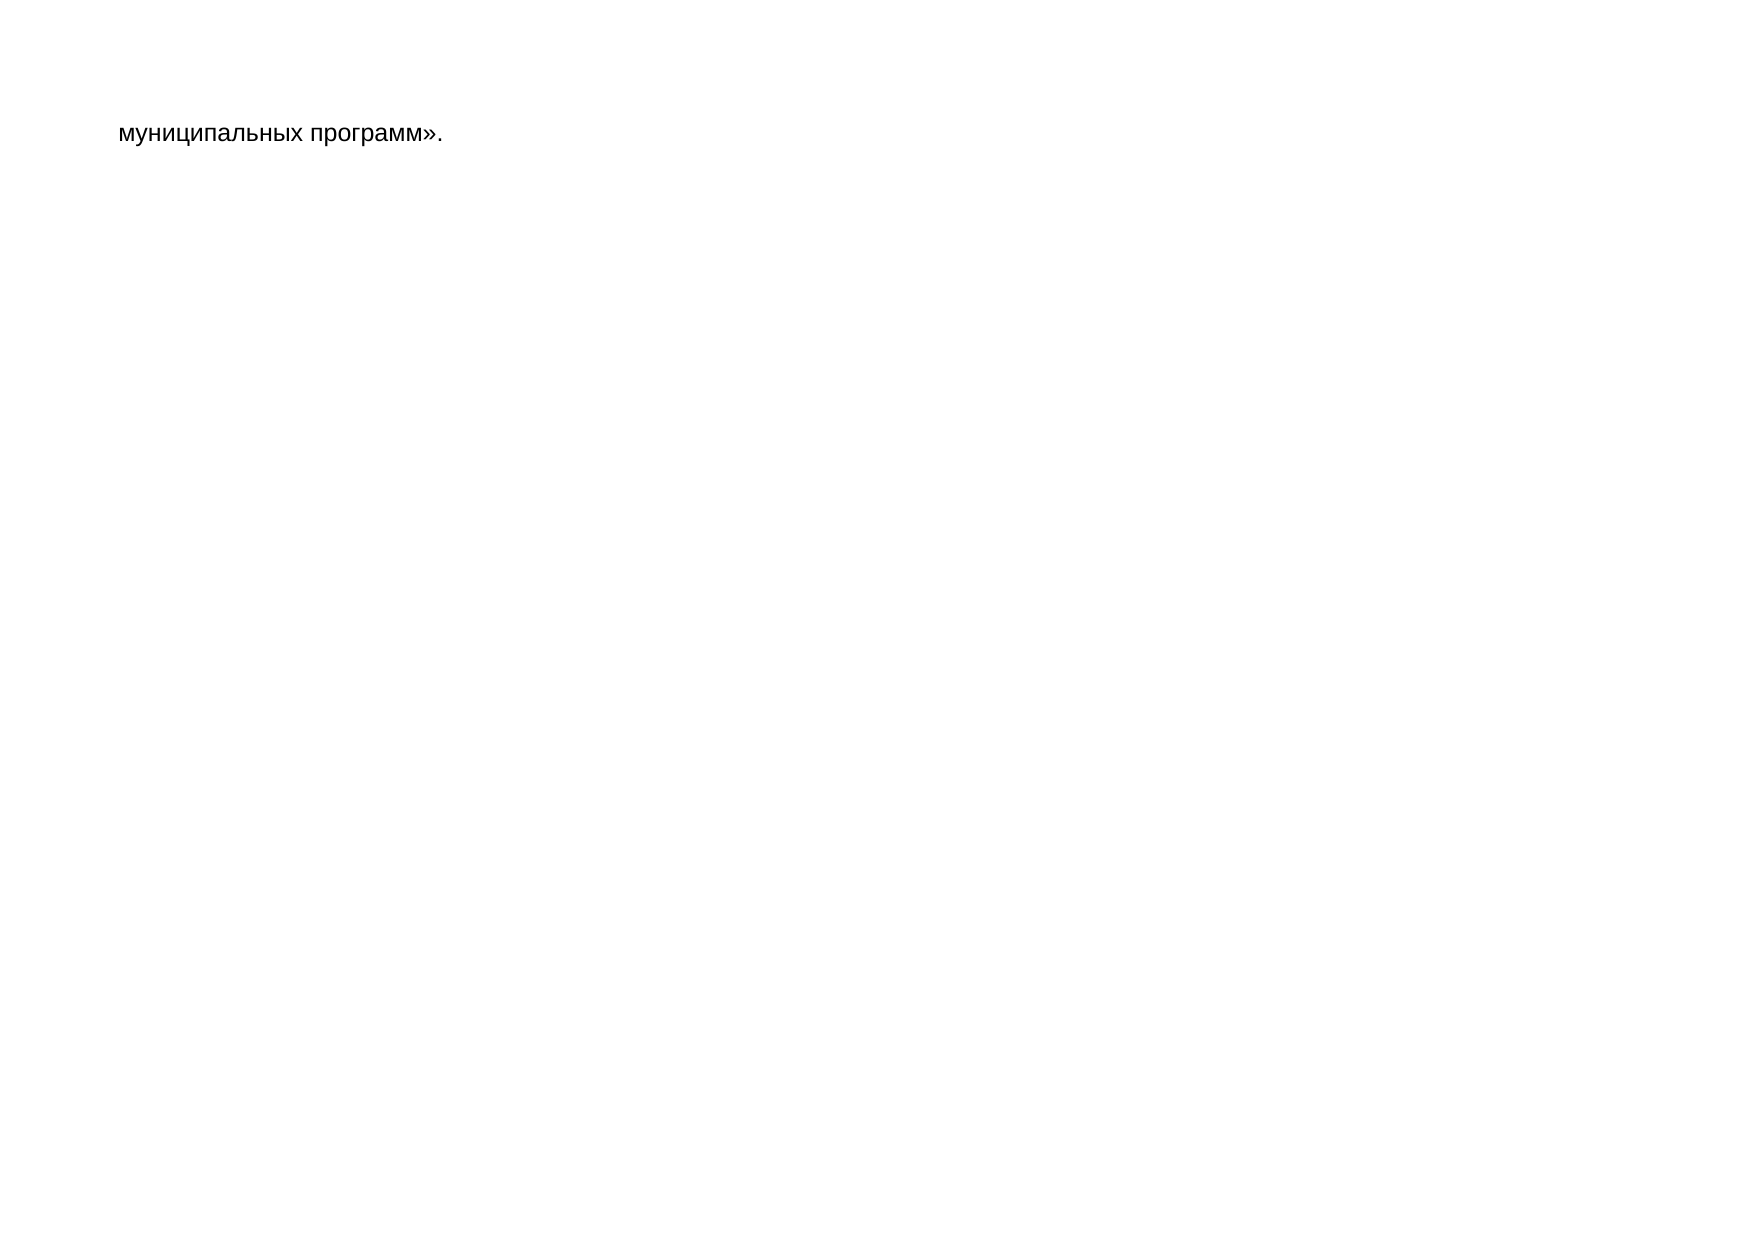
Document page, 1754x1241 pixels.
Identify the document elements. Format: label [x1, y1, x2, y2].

text [118, 118, 1624, 147]
